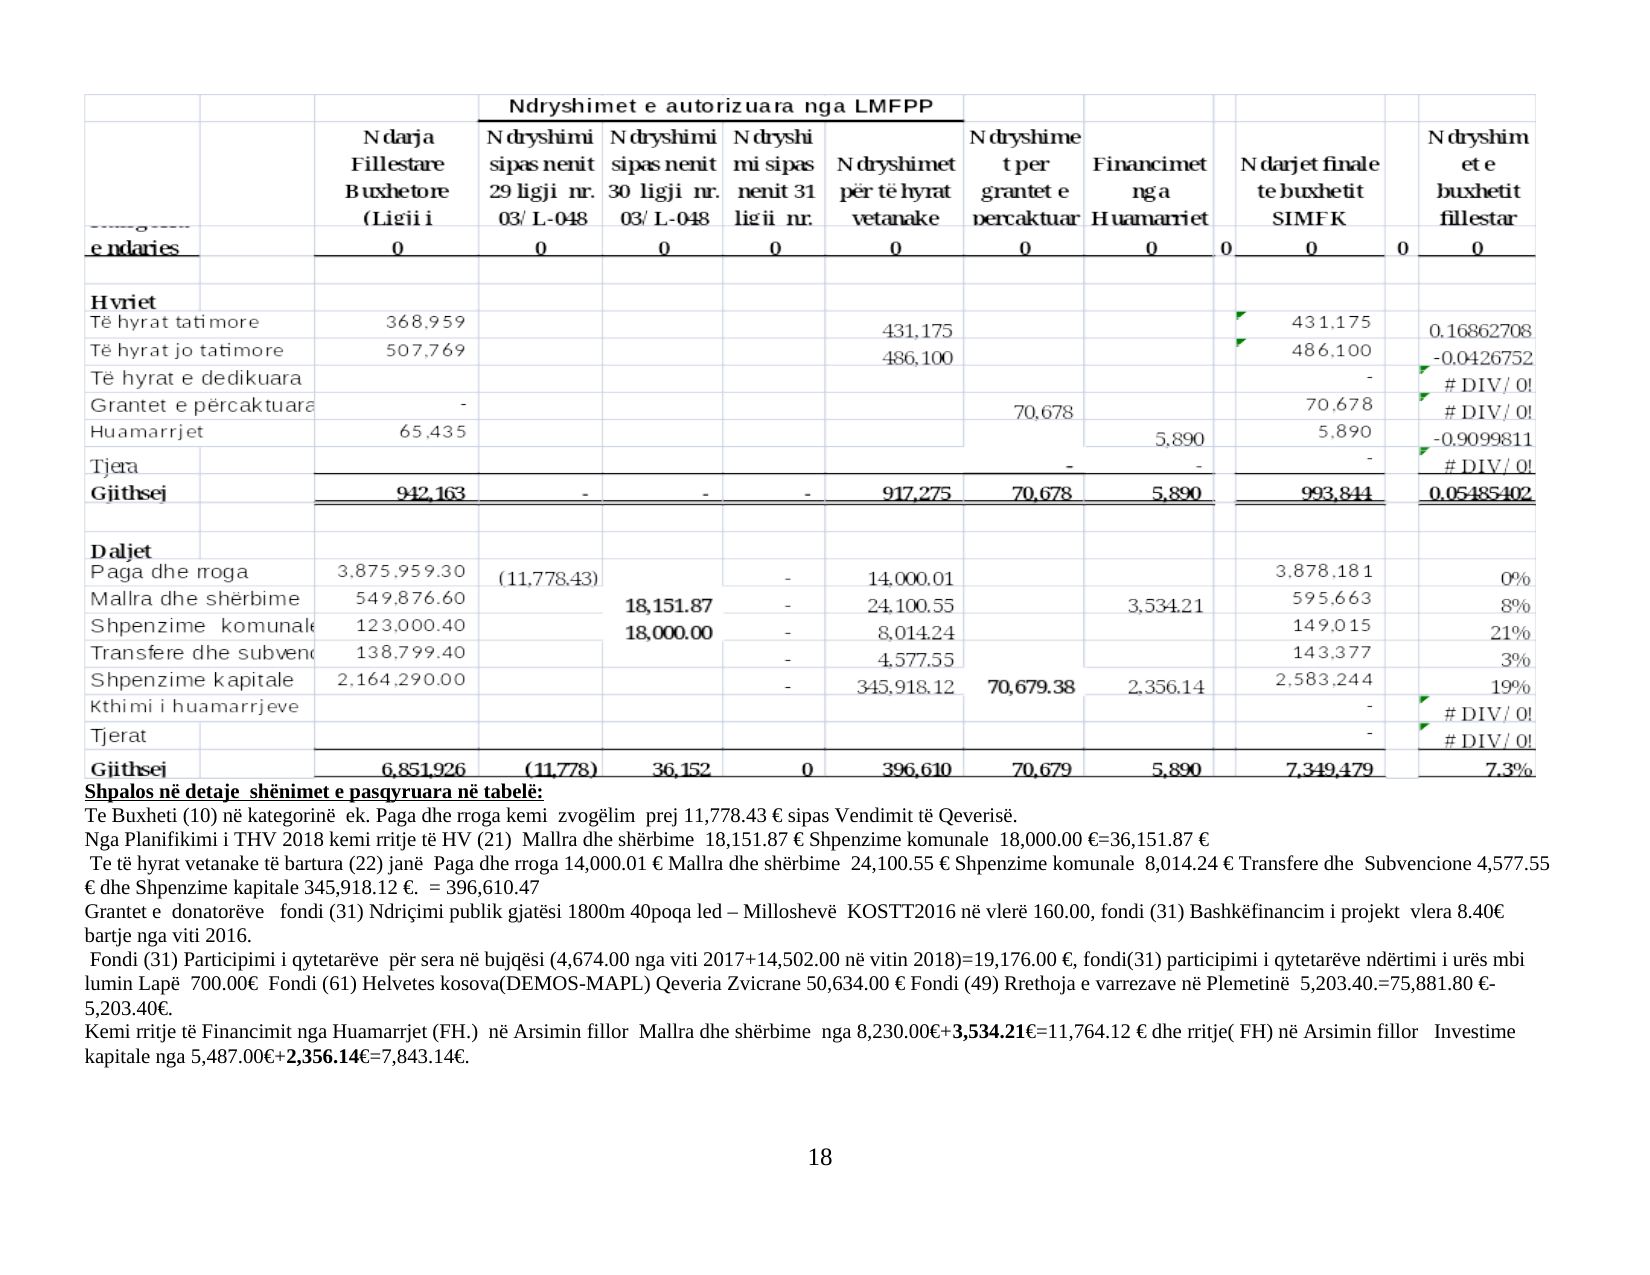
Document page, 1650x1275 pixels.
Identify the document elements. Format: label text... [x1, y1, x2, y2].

text Kemi rritje të Financimit nga Huamarrjet (FH.) në Arsimin fillor Mallra dhe shërbime nga 8,230.00€+3,534.21€=11,764.12 € dhe rritje( FH) në Arsimin fillor Investime kapitale nga 5,487.00€+2,356.14€=7,843.14€. [84, 1019, 1556, 1068]
text Grantet e donatorëve fondi (31) Ndriçimi publik gjatësi 1800m 40poqa led – Milloshevë KOSTT2016 në vlerë 160.00, fondi (31) Bashkëfinancim i projekt vlera 8.40€ bartje nga viti 2016. [84, 899, 1556, 947]
text Te të hyrat vetanake të bartura (22) janë Paga dhe rroga 14,000.01 € Mallra dhe shërbime 24,100.55 € Shpenzime komunale 8,014.24 € Transfere dhe Subvencione 4,577.55 € dhe Shpenzime kapitale 345,918.12 €. = 396,610.47 [84, 851, 1556, 899]
text Fondi (31) Participimi i qytetarëve për sera në bujqësi (4,674.00 nga viti 2017+14,502.00 në vitin 2018)=19,176.00 €, fondi(31) participimi i qytetarëve ndërtimi i urës mbi lumin Lapë 700.00€ Fondi (61) Helvetes kosova(DEMOS-MAPL) Qeveria Zvicrane 50,634.00 € Fondi (49) Rrethoja e varrezave në Plemetinë 5,203.40.=75,881.80 €-5,203.40€. [84, 947, 1556, 1019]
text Shpalos në detaje shënimet e pasqyruara në tabelë: [84, 779, 1556, 803]
text Te Buxheti (10) në kategorinë ek. Paga dhe rroga kemi zvogëlim prej 11,778.43 € sipas Vendimit të Qeverisë. [84, 803, 1556, 827]
text Nga Planifikimi i THV 2018 kemi rritje të HV (21) Mallra dhe shërbime 18,151.87 € Shpenzime komunale 18,000.00 €=36,151.87 € [84, 827, 1556, 851]
